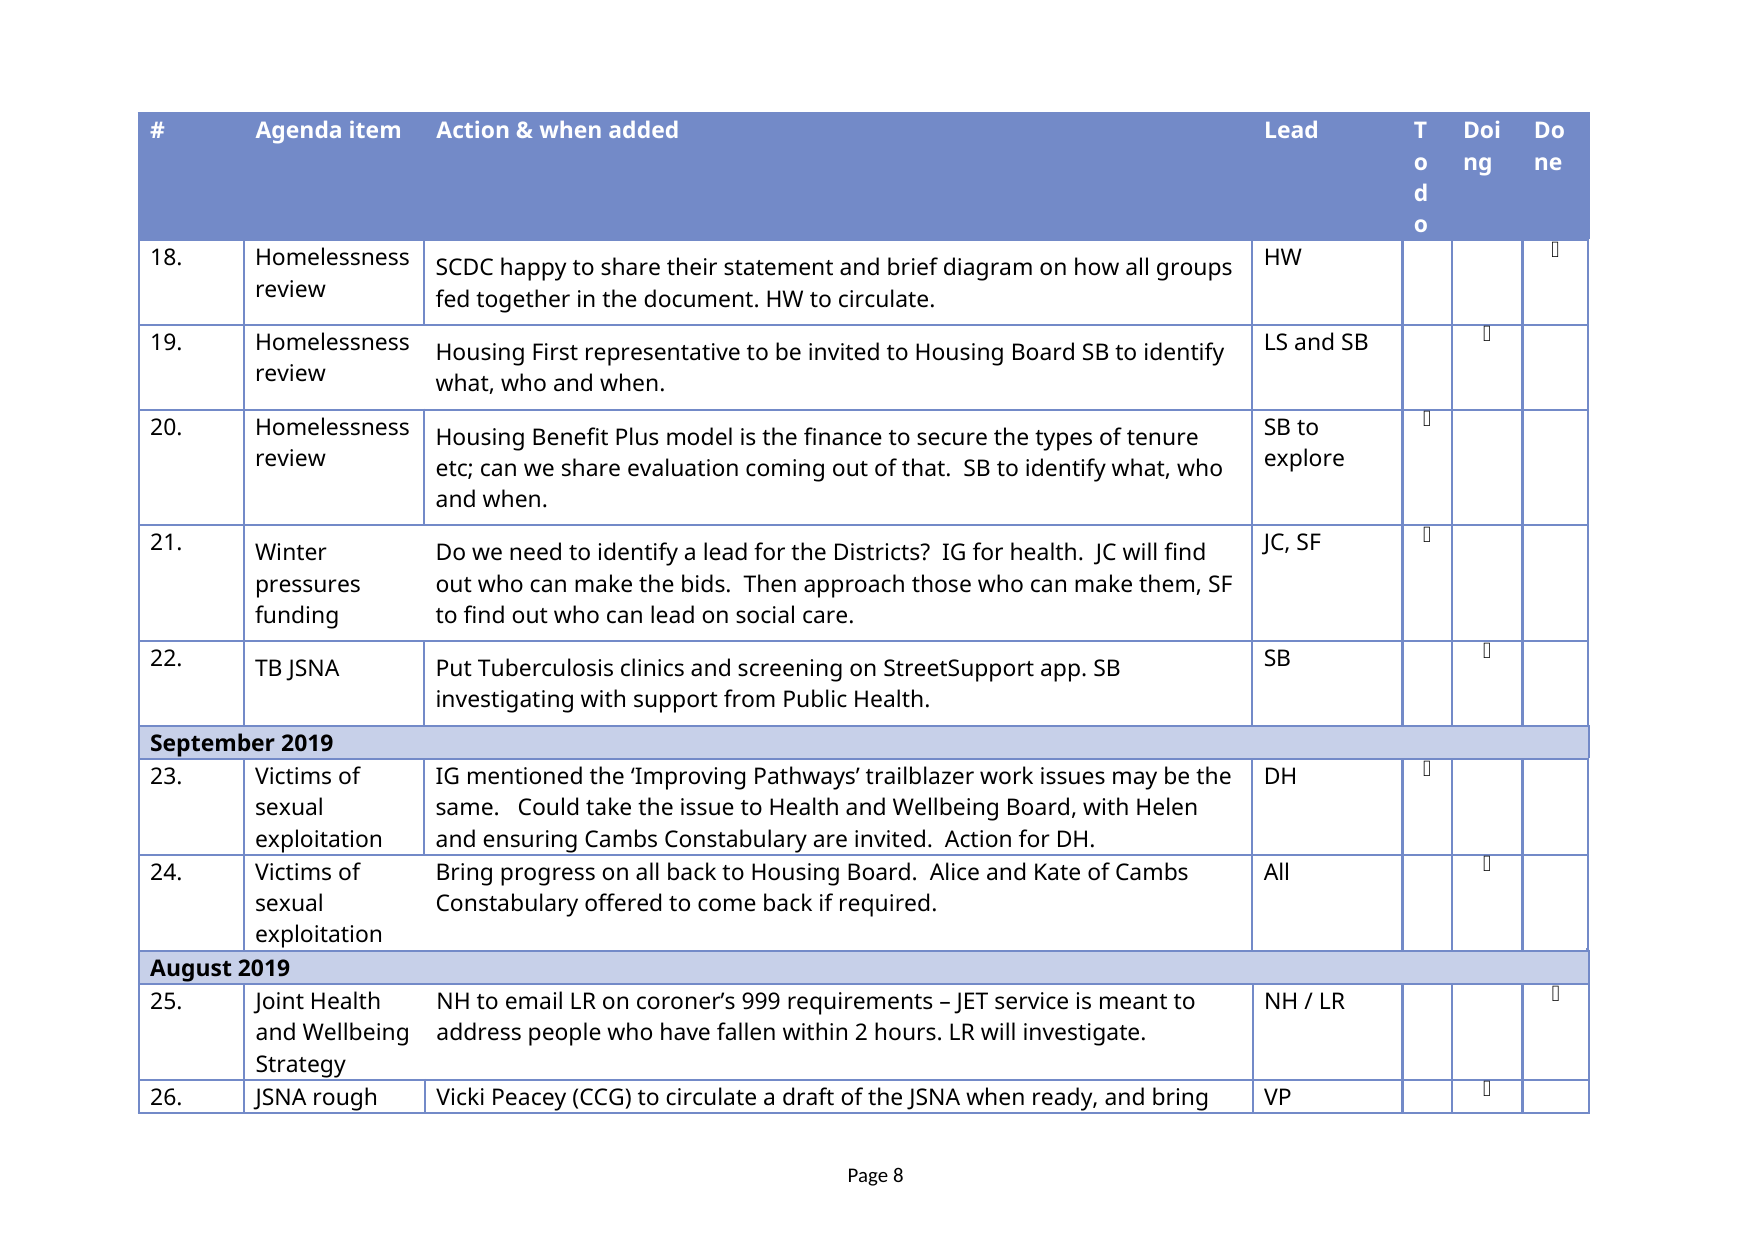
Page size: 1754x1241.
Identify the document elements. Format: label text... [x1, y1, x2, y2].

table_cell [1524, 526, 1587, 640]
table_cell [1404, 326, 1451, 408]
table_header Agenda item [245, 114, 425, 239]
table_cell [140, 326, 243, 408]
table_cell Bring progress on all back to Housing Board. Alice and Kate of Cambs Constabulary offered to come back if required. [424, 856, 1251, 950]
table_cell TB JSNA [245, 642, 423, 725]
table_header Doing [1453, 114, 1521, 239]
table_cell Homelessness review [245, 241, 423, 324]
table_cell Housing Benefit Plus model is the finance to secure the types of tenure etc; can we share evaluation coming out of that. SB to identify what, who and when. [425, 411, 1251, 524]
table_cell [140, 526, 243, 640]
table_cell [1524, 642, 1587, 725]
table_cell [1524, 856, 1587, 950]
table_cell Winter pressures funding [245, 526, 424, 640]
table_cell [1453, 411, 1521, 524]
table_cell SB [1253, 642, 1401, 725]
table_cell [1404, 642, 1451, 725]
table_cell [1453, 526, 1521, 640]
table_cell [1453, 985, 1521, 1079]
table_cell [1453, 326, 1521, 408]
table_cell [1404, 985, 1451, 1079]
table_cell August 2019 [140, 952, 1588, 983]
table_cell [1404, 856, 1451, 950]
table_cell [1404, 241, 1451, 324]
table_cell [140, 642, 243, 725]
table_header Done [1524, 114, 1588, 239]
table_cell DH [1253, 760, 1401, 854]
table_cell [1524, 241, 1587, 324]
table_cell [1453, 642, 1521, 725]
table_cell [140, 241, 243, 324]
table_cell [1404, 1081, 1451, 1112]
table_cell [1453, 241, 1521, 324]
table_cell September 2019 [140, 727, 1588, 758]
table_cell [140, 856, 243, 950]
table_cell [426, 1081, 1252, 1112]
table_cell NH to email LR on coroner’s 999 requirements – JET service is meant to address people who have fallen within 2 hours. LR will investigate. [425, 985, 1252, 1079]
table_cell Homelessness review [245, 411, 423, 524]
table_cell [140, 760, 243, 854]
table_cell SB to explore [1253, 411, 1401, 524]
table_cell SCDC happy to share their statement and brief diagram on how all groups fed together in the document. HW to circulate. [425, 241, 1251, 324]
table_cell [140, 1081, 243, 1112]
table_cell [140, 411, 243, 524]
table_header Lead [1254, 114, 1401, 239]
table_cell [1404, 411, 1451, 524]
table_cell [1524, 985, 1588, 1079]
table_cell Victims of sexual exploitation [245, 856, 424, 950]
table_cell Victims of sexual exploitation [245, 760, 423, 854]
table_header # [140, 114, 243, 239]
table_cell Homelessness review [245, 326, 424, 408]
table_cell [1453, 856, 1521, 950]
table_cell [1524, 1081, 1588, 1112]
table_cell JSNA rough sleeping [245, 1081, 424, 1112]
table_cell LS and SB [1253, 326, 1401, 408]
table_cell [1524, 326, 1587, 408]
table_cell [140, 985, 243, 1079]
table_cell [1404, 760, 1451, 854]
table_cell HW [1253, 241, 1401, 324]
table_header Action & when added [425, 114, 1252, 239]
table_header To do [1404, 114, 1451, 239]
table_cell [1453, 1081, 1521, 1112]
table_cell JC, SF [1253, 526, 1401, 640]
table_cell Joint Health and Wellbeing Strategy [245, 985, 425, 1079]
table_cell VP [1254, 1081, 1401, 1112]
table_cell [1404, 526, 1451, 640]
table_cell [1453, 760, 1521, 854]
table_cell Put Tuberculosis clinics and screening on StreetSupport app. SB investigating with support from Public Health. [425, 642, 1251, 725]
table_cell Do we need to identify a lead for the Districts? IG for health. JC will find out who can make the bids. Then approach those who can make them, SF to find out who can lead on social care. [424, 526, 1251, 640]
table_cell NH / LR [1254, 985, 1401, 1079]
table_cell [1524, 411, 1587, 524]
table_cell IG mentioned the ‘Improving Pathways’ trailblazer work issues may be the same. Could take the issue to Health and Wellbeing Board, with Helen and ensuring Cambs Constabulary are invited. Action for DH. [425, 760, 1251, 854]
table_cell Housing First representative to be invited to Housing Board SB to identify what, who and when. [424, 326, 1251, 408]
table_cell [1524, 760, 1587, 854]
table_cell All [1253, 856, 1401, 950]
